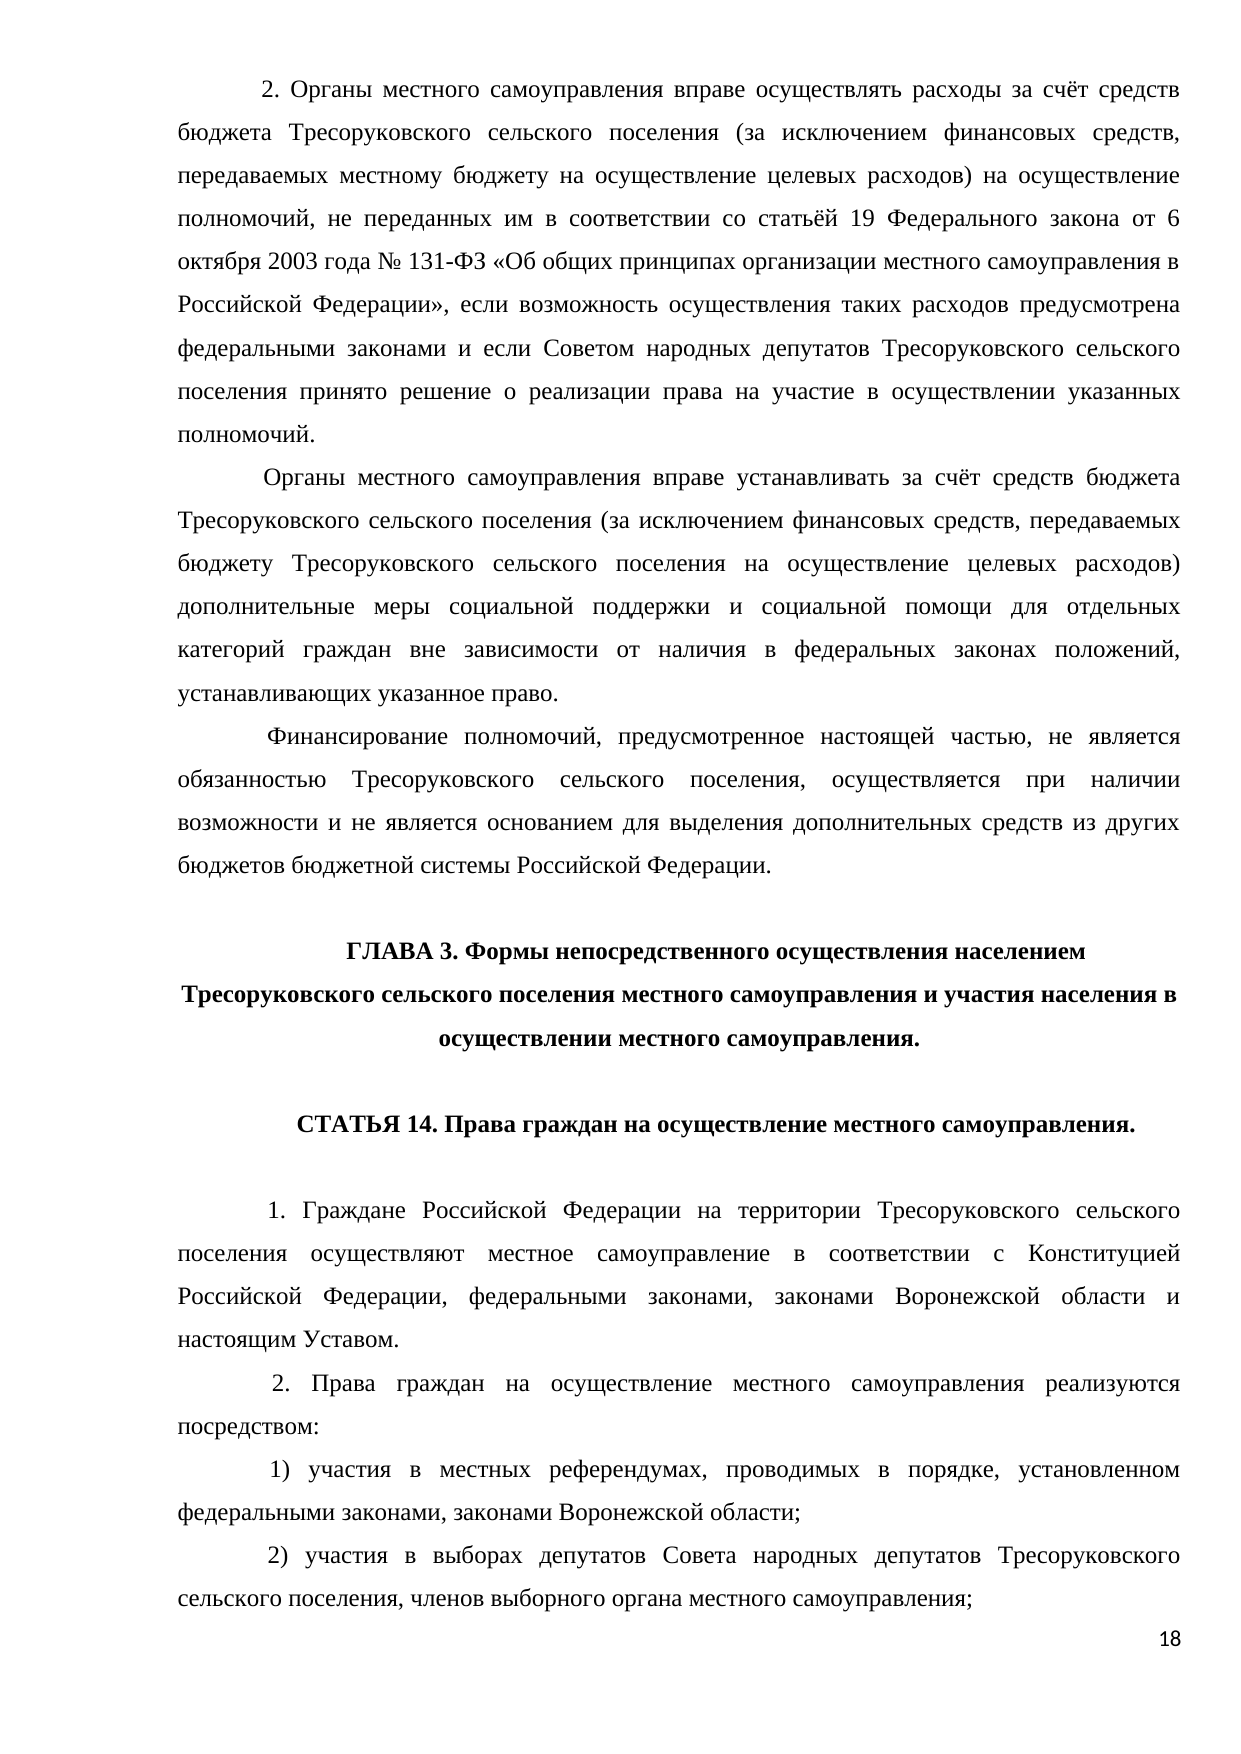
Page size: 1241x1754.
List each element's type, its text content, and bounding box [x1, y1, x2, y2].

text 1) участия в местных референдумах, проводимых в порядке, установленном федеральными законами, законами Воронежской области; [177, 1454, 1181, 1526]
text СТАТЬЯ 14. Права граждан на осуществление местного самоуправления. [177, 1109, 1181, 1138]
text 2. Права граждан на осуществление местного самоуправления реализуются посредством: [177, 1368, 1181, 1439]
text Финансирование полномочий, предусмотренное настоящей частью, не является обязанностью Тресоруковского сельского поселения, осуществляется при наличии возможности и не является основанием для выделения дополнительных средств из других бюджетов бюджетной системы Российской Федерации. [177, 721, 1181, 879]
text 1. Граждане Российской Федерации на территории Тресоруковского сельского поселения осуществляют местное самоуправление в соответствии с Конституцией Российской Федерации, федеральными законами, законами Воронежской области и настоящим Уставом. [177, 1195, 1181, 1353]
text Органы местного самоуправления вправе устанавливать за счёт средств бюджета Тресоруковского сельского поселения (за исключением финансовых средств, передаваемых бюджету Тресоруковского сельского поселения на осуществление целевых расходов) дополнительные меры социальной поддержки и социальной помощи для отдельных категорий граждан вне зависимости от наличия в федеральных законах положений, устанавливающих указанное право. [177, 462, 1181, 706]
title 2. Органы местного самоуправления вправе осуществлять расходы за счёт средств бюджета Тресоруковского сельского поселения (за исключением финансовых средств, передаваемых местному бюджету на осуществление целевых расходов) на осуществление полномочий, не переданных им в соответствии со статьёй 19 Федерального закона от 6 октября 2003 года № 131-ФЗ «Об общих принципах организации местного самоуправления в Российской Федерации», если возможность осуществления таких расходов предусмотрена федеральными законами и если Советом народных депутатов Тресоруковского сельского поселения принято решение о реализации права на участие в осуществлении указанных полномочий. [177, 74, 1181, 448]
text 2) участия в выборах депутатов Совета народных депутатов Тресоруковского сельского поселения, членов выборного органа местного самоуправления; [177, 1540, 1181, 1612]
text ГЛАВА 3. Формы непосредственного осуществления населением Тресоруковского сельского поселения местного самоуправления и участия населения в осуществлении местного самоуправления. [177, 936, 1181, 1051]
